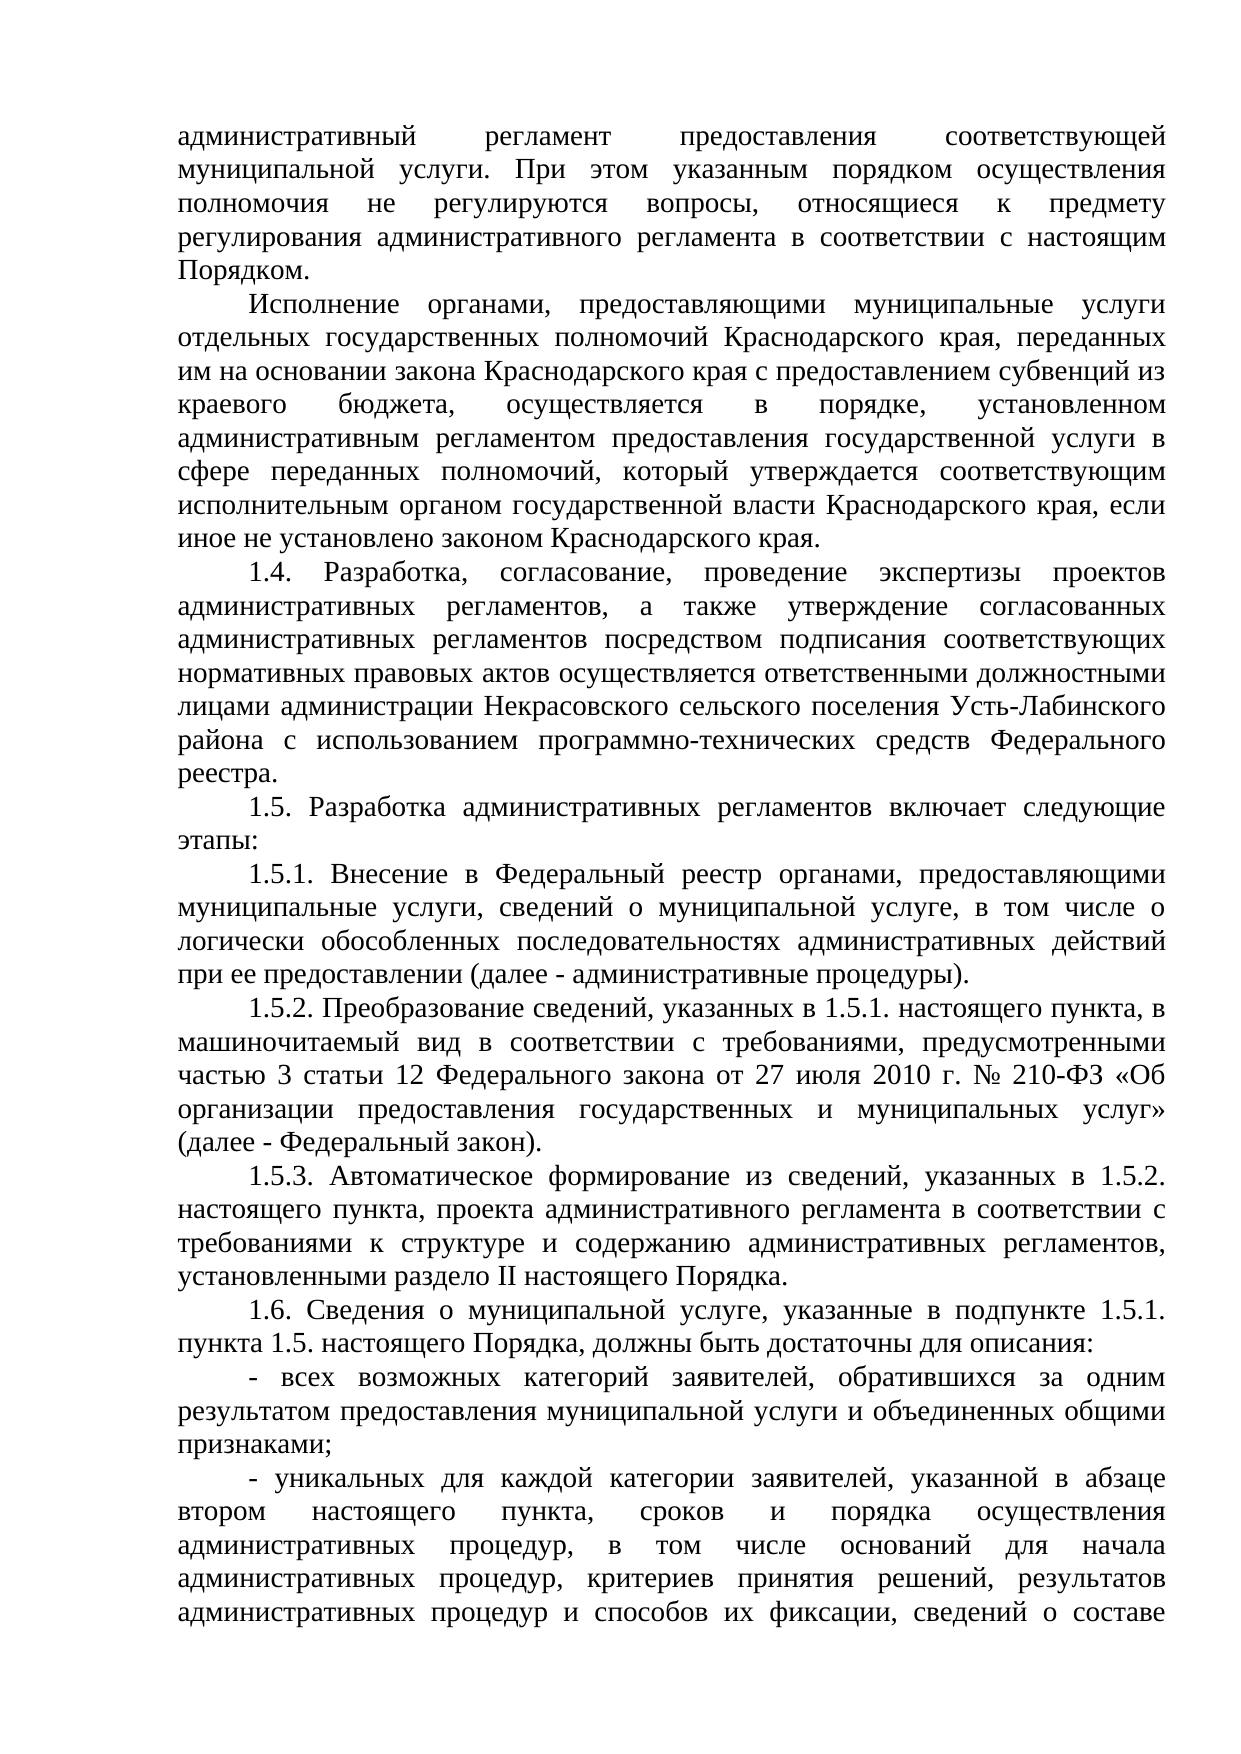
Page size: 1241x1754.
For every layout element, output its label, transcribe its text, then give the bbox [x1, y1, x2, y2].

text 1.5. Разработка административных регламентов включает следующие этапы: [177, 789, 1167, 856]
text Исполнение органами, предоставляющими муниципальные услуги отдельных государственных полномочий Краснодарского края, переданных им на основании закона Краснодарского края с предоставлением субвенций из краевого бюджета, осуществляется в порядке, установленном административным регламентом предоставления государственной услуги в сфере переданных полномочий, который утверждается соответствующим исполнительным органом государственной власти Краснодарского края, если иное не установлено законом Краснодарского края. [177, 286, 1167, 554]
text 1.4. Разработка, согласование, проведение экспертизы проектов административных регламентов, а также утверждение согласованных административных регламентов посредством подписания соответствующих нормативных правовых актов осуществляется ответственными должностными лицами администрации Некрасовского сельского поселения Усть-Лабинского района с использованием программно-технических средств Федерального реестра. [177, 554, 1167, 789]
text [177, 118, 1167, 286]
text 1.5.1. Внесение в Федеральный реестр органами, предоставляющими муниципальные услуги, сведений о муниципальной услуге, в том числе о логически обособленных последовательностях административных действий при ее предоставлении (далее - административные процедуры). [177, 856, 1167, 990]
text - всех возможных категорий заявителей, обратившихся за одним результатом предоставления муниципальной услуги и объединенных общими признаками; [177, 1359, 1167, 1460]
text 1.6. Сведения о муниципальной услуге, указанные в подпункте 1.5.1. пункта 1.5. настоящего Порядка, должны быть достаточны для описания: [177, 1292, 1167, 1359]
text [177, 1460, 1167, 1627]
text 1.5.2. Преобразование сведений, указанных в 1.5.1. настоящего пункта, в машиночитаемый вид в соответствии с требованиями, предусмотренными частью 3 статьи 12 Федерального закона от 27 июля 2010 г. № 210-ФЗ «Об организации предоставления государственных и муниципальных услуг» (далее - Федеральный закон). [177, 990, 1167, 1158]
text 1.5.3. Автоматическое формирование из сведений, указанных в 1.5.2. настоящего пункта, проекта административного регламента в соответствии с требованиями к структуре и содержанию административных регламентов, установленными раздело II настоящего Порядка. [177, 1158, 1167, 1292]
